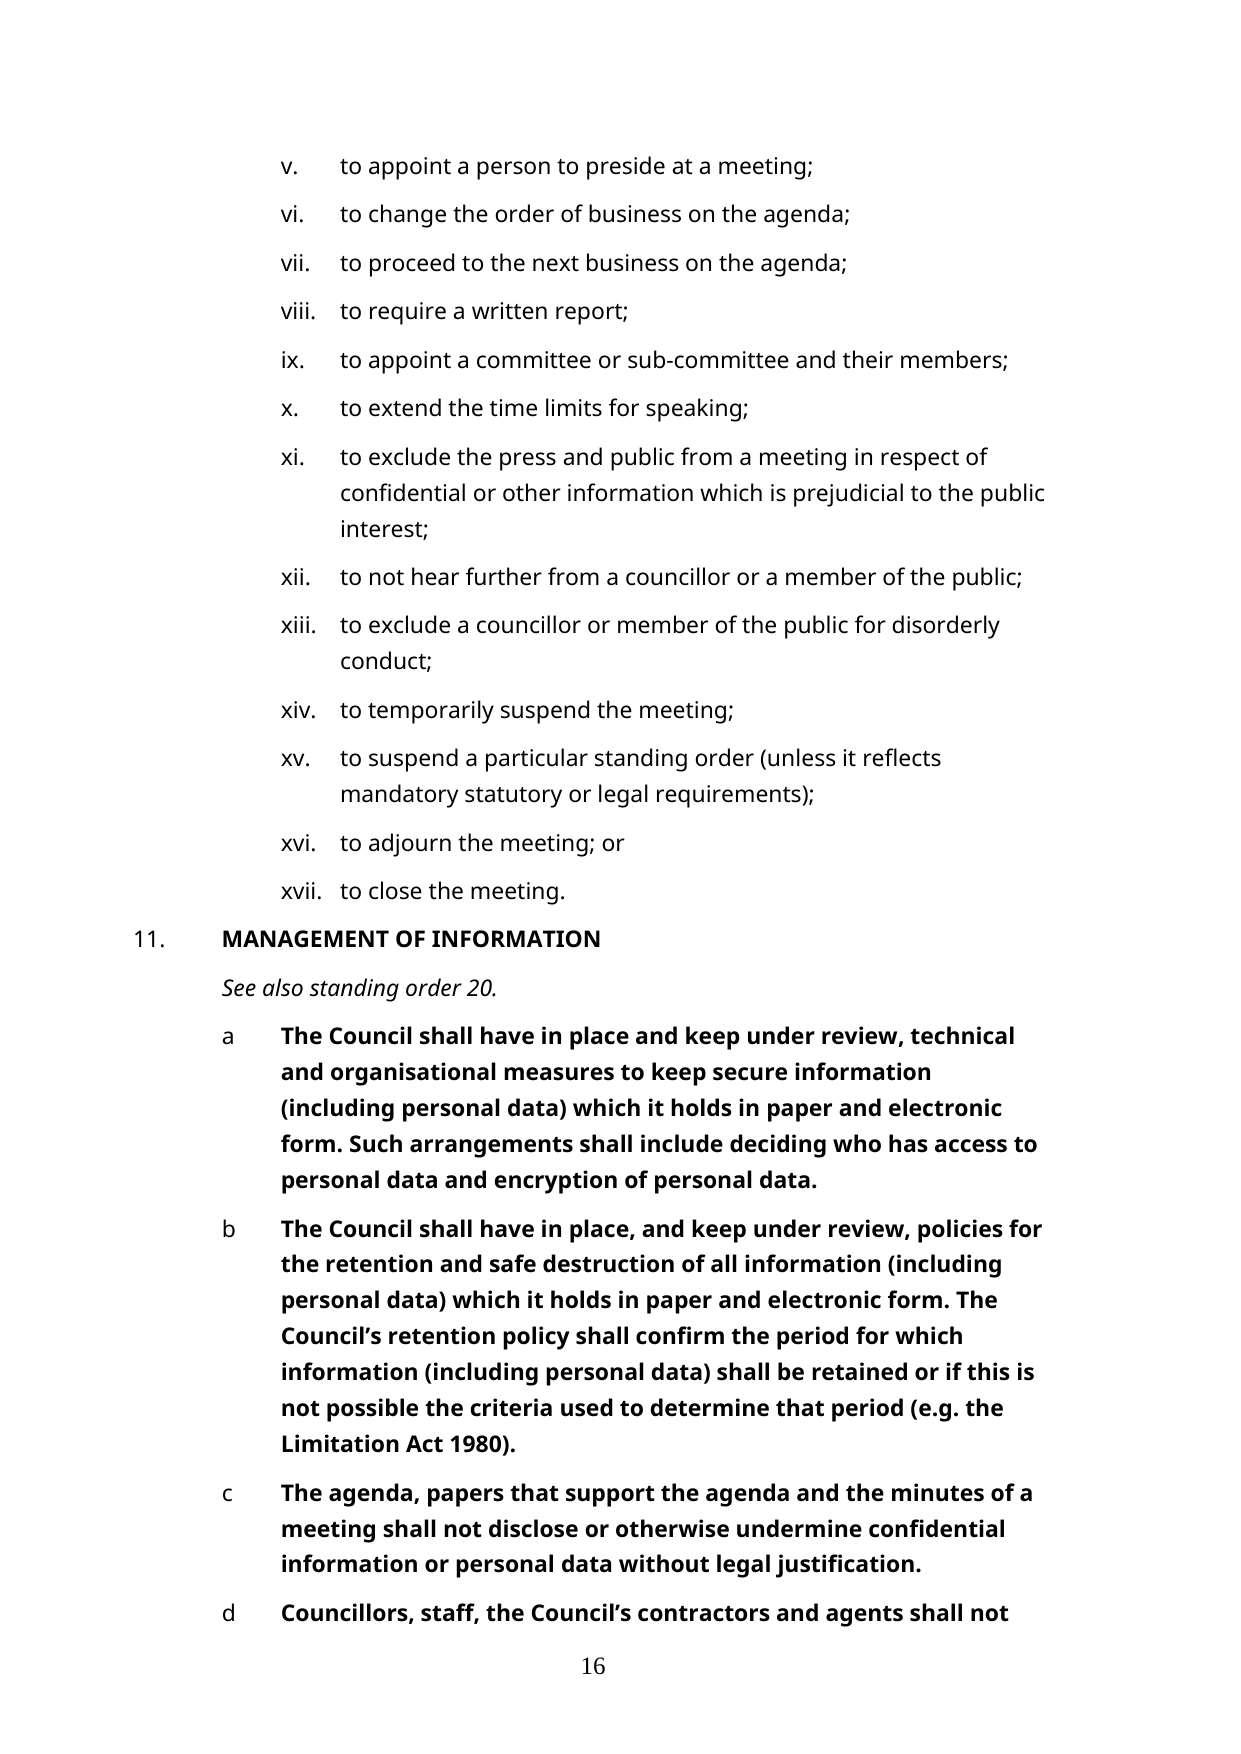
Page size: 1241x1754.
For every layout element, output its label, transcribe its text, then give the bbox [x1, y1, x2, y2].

list to change the order of business on the agenda; [281, 198, 1053, 230]
list to close the meeting. [281, 875, 1053, 906]
list to exclude a councillor or member of the public for disorderly conduct; [281, 609, 1053, 677]
list to appoint a person to preside at a meeting; [281, 150, 1053, 181]
list to require a written report; [281, 295, 1053, 327]
list The agenda, papers that support the agenda and the minutes of a meeting shall not disclose or otherwise undermine confidential information or personal data without legal justification. [222, 1477, 1053, 1580]
text See also standing order 20. [147, 972, 1053, 1003]
list to exclude the press and public from a meeting in respect of confidential or other information which is prejudicial to the public interest; [281, 441, 1053, 544]
subtitle MANAGEMENT OF INFORMATION [133, 923, 1053, 955]
list to extend the time limits for speaking; [281, 392, 1053, 423]
list to temporarily suspend the meeting; [281, 694, 1053, 725]
list to appoint a committee or sub-committee and their members; [281, 344, 1053, 375]
list to proceed to the next business on the agenda; [281, 247, 1053, 278]
list to not hear further from a councillor or a member of the public; [281, 561, 1053, 592]
list to suspend a particular standing order (unless it reflects mandatory statutory or legal requirements); [281, 742, 1053, 809]
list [222, 1597, 1053, 1628]
list The Council shall have in place and keep under review, technical and organisational measures to keep secure information (including personal data) which it holds in paper and electronic form. Such arrangements shall include deciding who has access to personal data and encryption of personal data. [222, 1020, 1053, 1195]
list The Council shall have in place, and keep under review, policies for the retention and safe destruction of all information (including personal data) which it holds in paper and electronic form. The Council’s retention policy shall confirm the period for which information (including personal data) shall be retained or if this is not possible the criteria used to determine that period (e.g. the Limitation Act 1980). [222, 1212, 1053, 1459]
list to adjourn the meeting; or [281, 827, 1053, 858]
